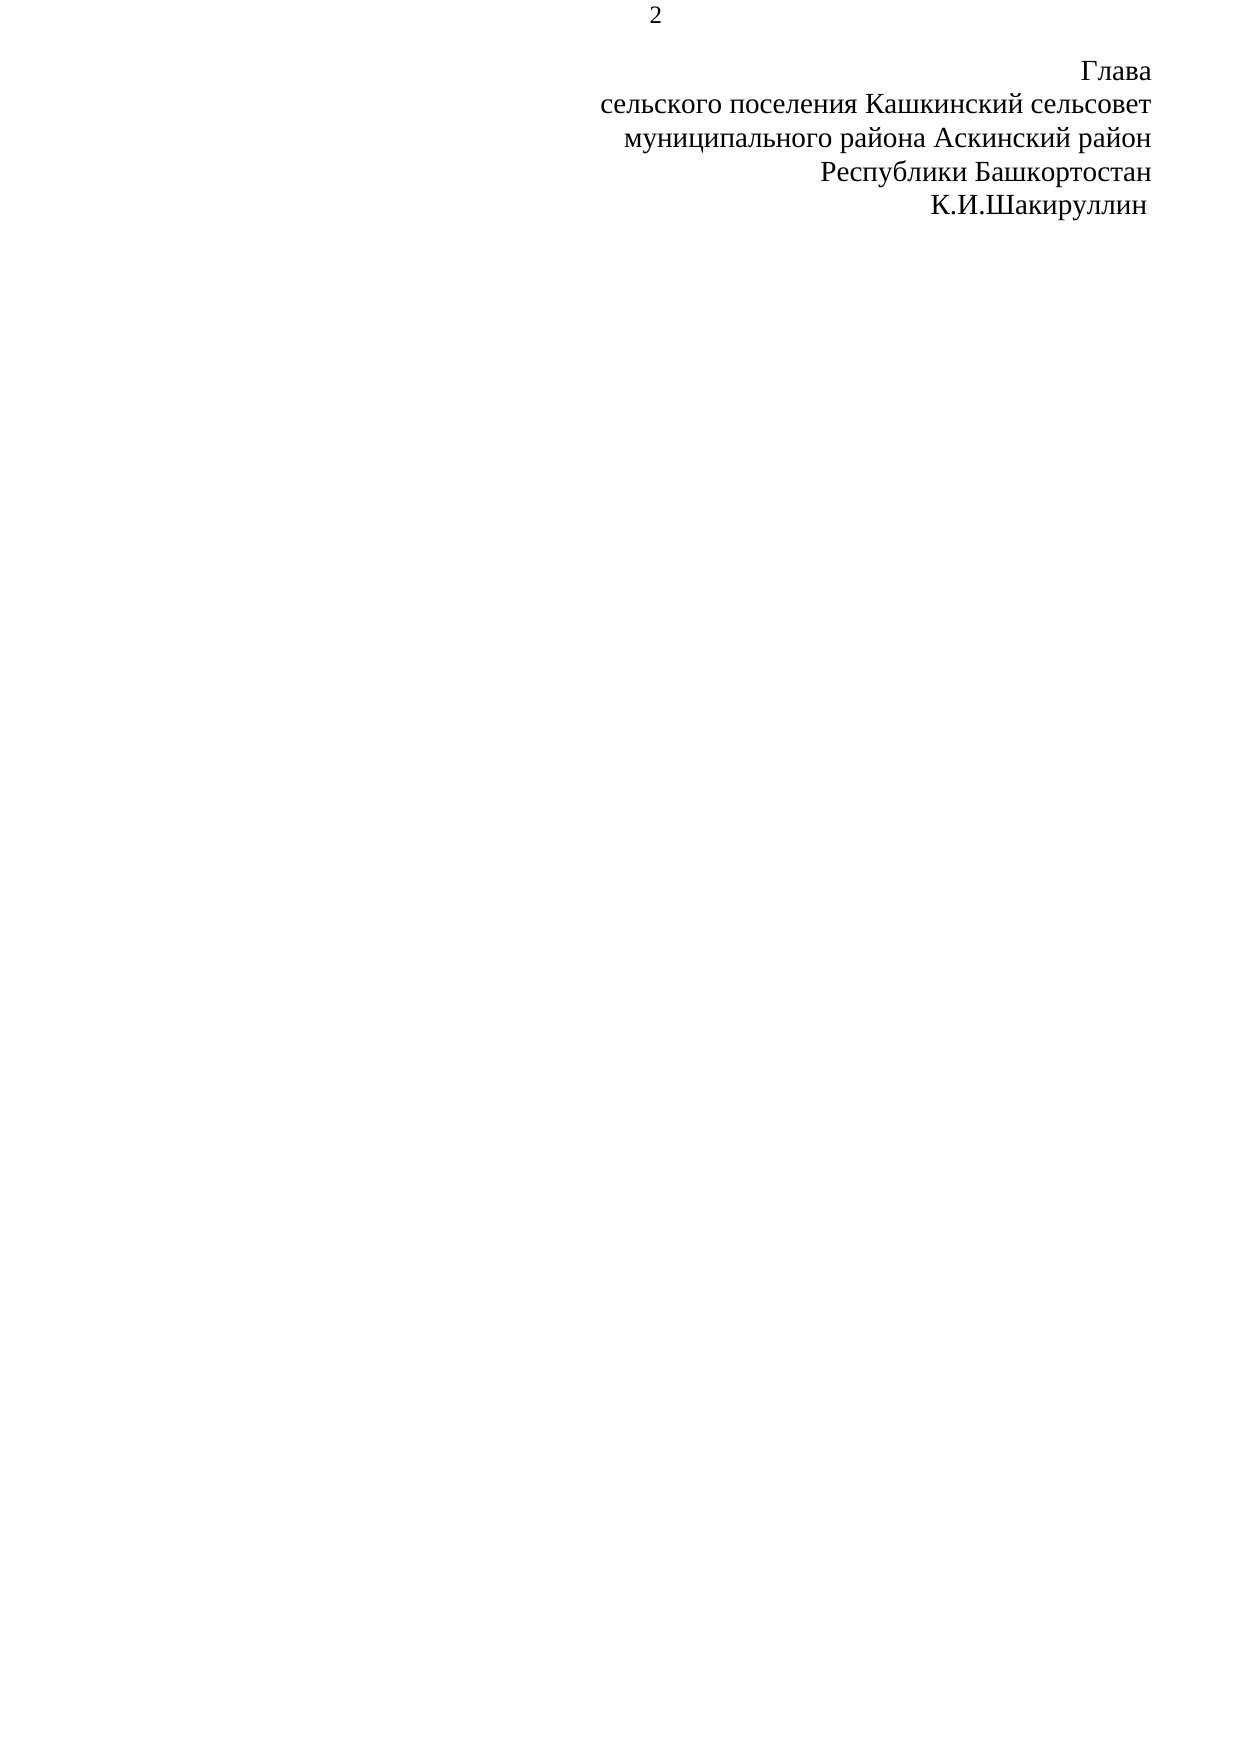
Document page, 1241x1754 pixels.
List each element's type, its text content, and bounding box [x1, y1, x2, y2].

subtitle К.И.Шакируллин [159, 187, 1152, 221]
subtitle муниципального района Аскинский район [159, 120, 1152, 154]
subtitle Глава [159, 53, 1152, 87]
subtitle сельского поселения Кашкинский сельсовет [159, 87, 1152, 120]
subtitle Республики Башкортостан [159, 154, 1152, 187]
